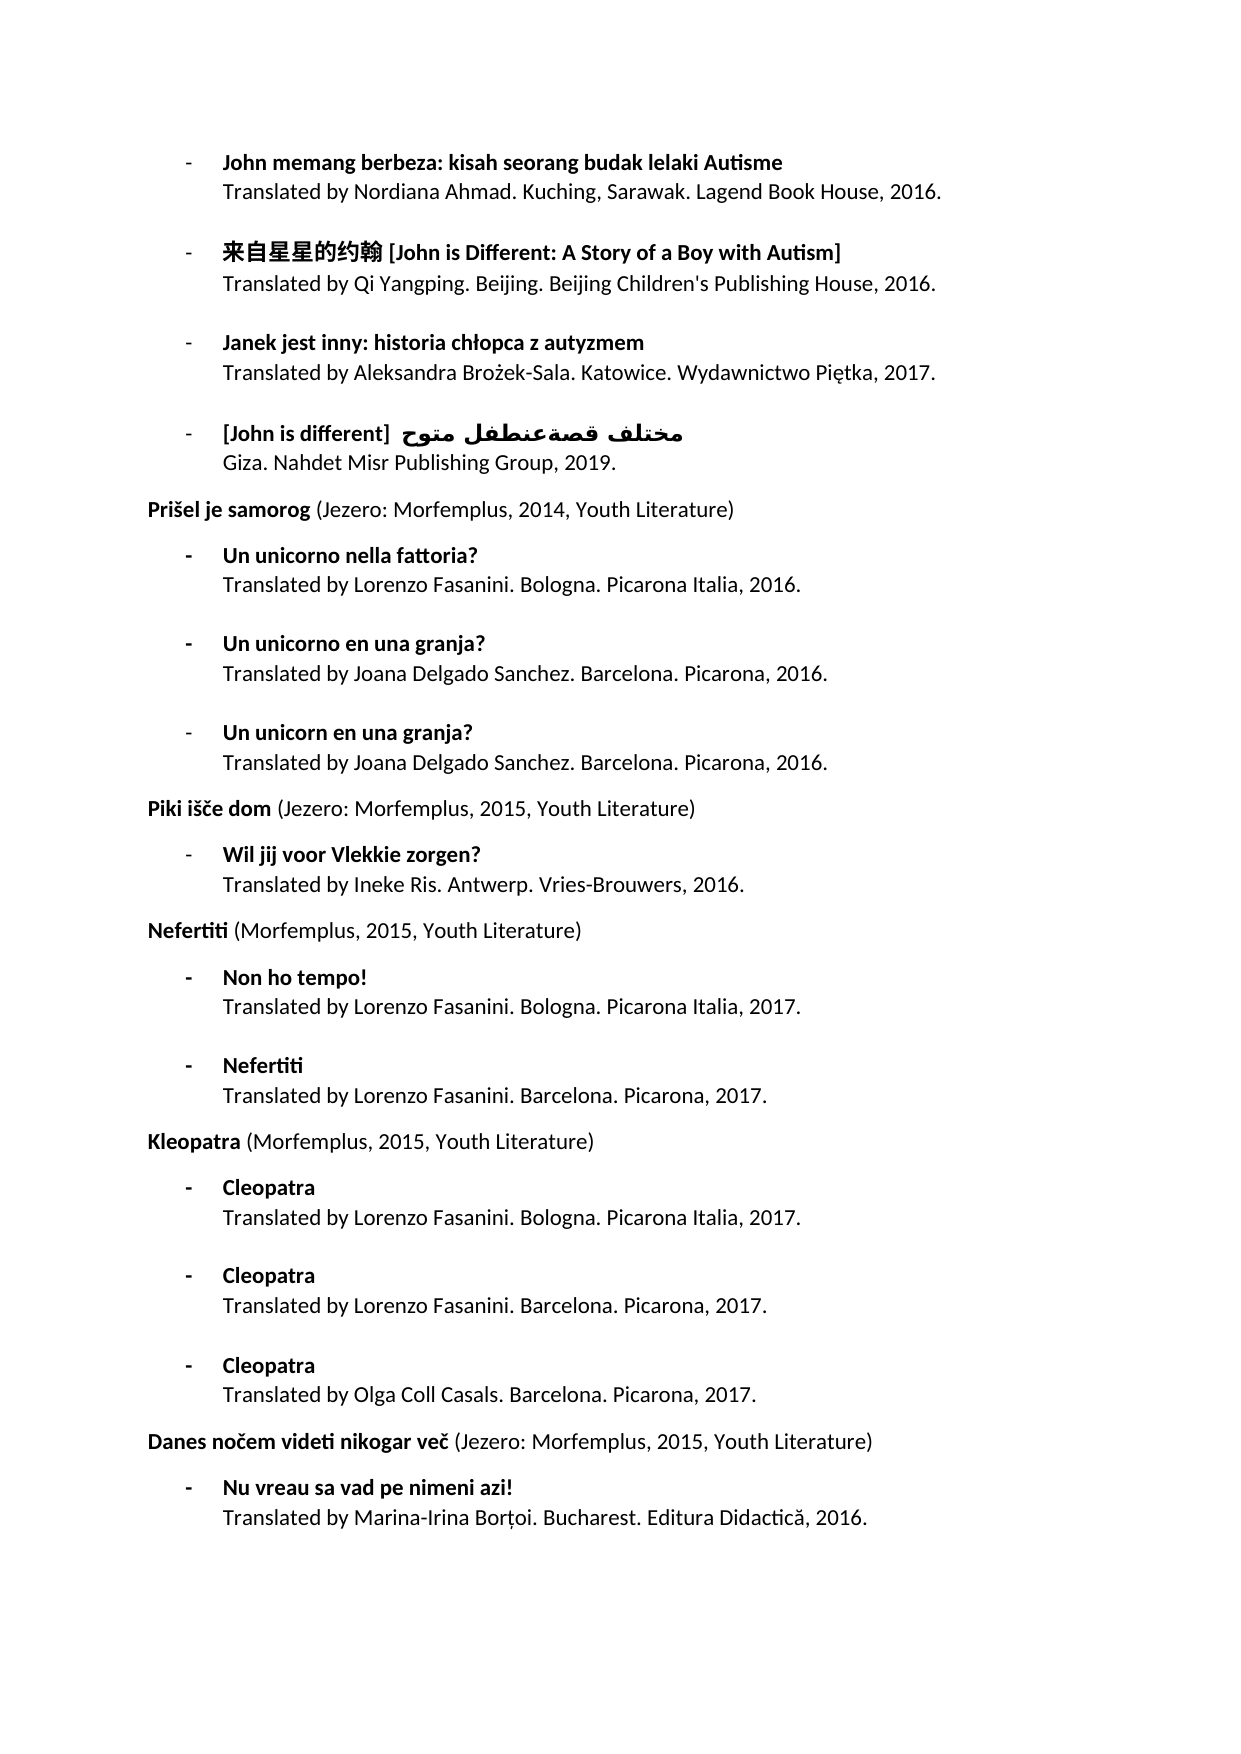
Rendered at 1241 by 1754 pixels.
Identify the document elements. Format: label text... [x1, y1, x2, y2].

list 来自星星的约翰 [John is Different: A Story of a Boy with Autism] Translated by Qi Yangping. Beijing. Beijing Children's Publishing House, 2016. [185, 236, 1093, 326]
list John memang berbeza: kisah seorang budak lelaki Autisme Translated by Nordiana Ahmad. Kuching, Sarawak. Lagend Book House, 2016. [185, 148, 1093, 234]
list Janek jest inny: historia chłopca z autyzmem Translated by Aleksandra Brożek-Sala. Katowice. Wydawnictwo Piętka, 2017. [185, 328, 1093, 416]
list Wil jij voor Vlekkie zorgen? Translated by Ineke Ris. Antwerp. Vries-Brouwers, 2016. [185, 841, 1093, 898]
list Nefertiti Translated by Lorenzo Fasanini. Barcelona. Picarona, 2017. [185, 1051, 1093, 1109]
list Cleopatra Translated by Olga Coll Casals. Barcelona. Picarona, 2017. [185, 1351, 1093, 1408]
list Un unicorn en una granja? Translated by Joana Delgado Sanchez. Barcelona. Picarona, 2016. [185, 718, 1093, 776]
text Danes nočem videti nikogar več (Jezero: Morfemplus, 2015, Youth Literature) [148, 1427, 1093, 1455]
text Nefertiti (Morfemplus, 2015, Youth Literature) [148, 917, 1093, 945]
list Un unicorno en una granja? Translated by Joana Delgado Sanchez. Barcelona. Picarona, 2016. [185, 629, 1093, 717]
text Prišel je samorog (Jezero: Morfemplus, 2014, Youth Literature) [148, 495, 1093, 523]
list [John is different] مختلف قصةعنطفل متوح Giza. Nahdet Misr Publishing Group, 2019. [185, 419, 1093, 476]
list Non ho tempo! Translated by Lorenzo Fasanini. Bologna. Picarona Italia, 2017. [185, 963, 1093, 1050]
list Cleopatra Translated by Lorenzo Fasanini. Bologna. Picarona Italia, 2017. [185, 1173, 1093, 1260]
list Nu vreau sa vad pe nimeni azi! Translated by Marina-Irina Borțoi. Bucharest. Editura Didactică, 2016. [185, 1473, 1093, 1562]
text Piki išče dom (Jezero: Morfemplus, 2015, Youth Literature) [148, 794, 1093, 822]
list Un unicorno nella fattoria? Translated by Lorenzo Fasanini. Bologna. Picarona Italia, 2016. [185, 541, 1093, 628]
text Kleopatra (Morfemplus, 2015, Youth Literature) [148, 1127, 1093, 1155]
list Cleopatra Translated by Lorenzo Fasanini. Barcelona. Picarona, 2017. [185, 1262, 1093, 1349]
